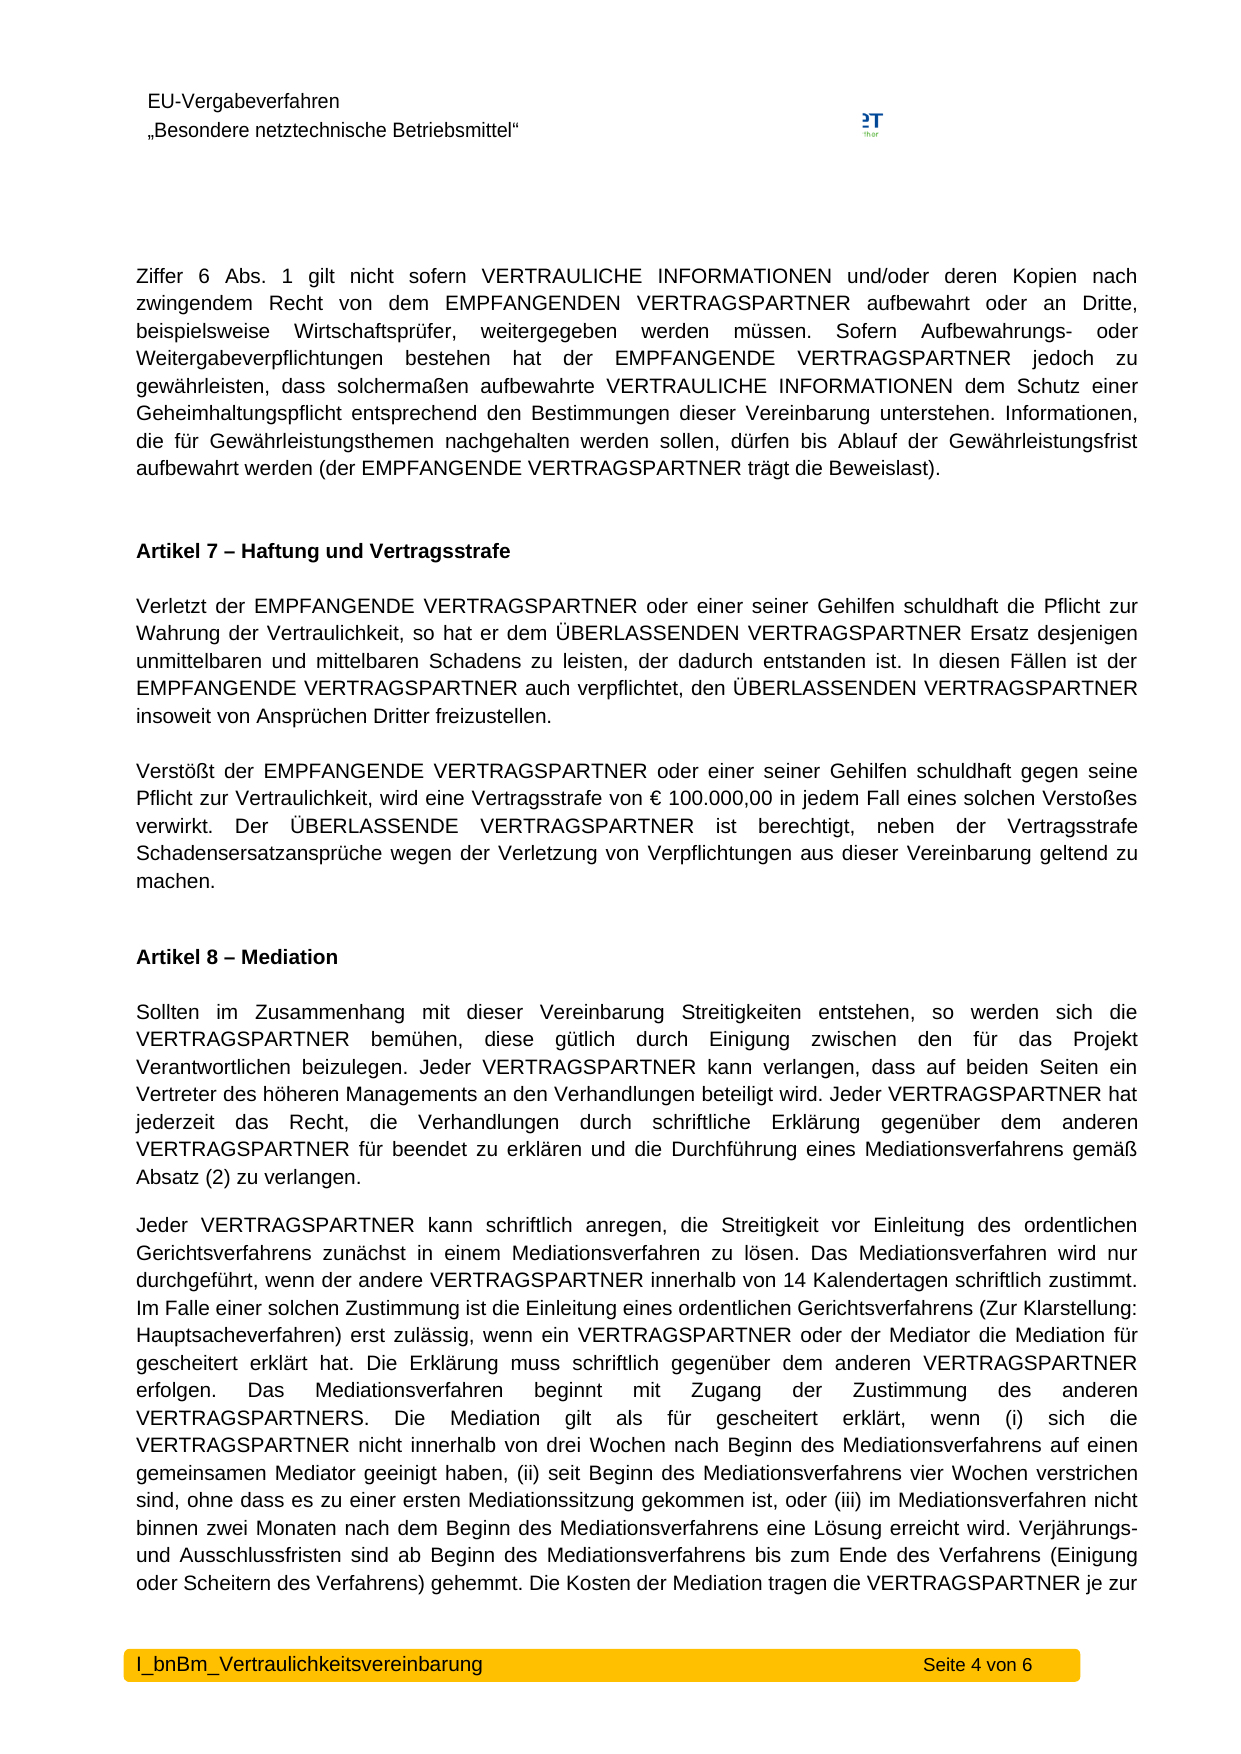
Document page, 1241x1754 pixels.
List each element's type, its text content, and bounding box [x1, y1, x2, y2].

text Ziffer 6 Abs. 1 gilt nicht sofern VERTRAULICHE INFORMATIONEN und/oder deren Kopien nach zwingendem Recht von dem EMPFANGENDEN VERTRAGSPARTNER aufbewahrt oder an Dritte, beispielsweise Wirtschaftsprüfer, weitergegeben werden müssen. Sofern Aufbewahrungs- oder Weitergabeverpflichtungen bestehen hat der EMPFANGENDE VERTRAGSPARTNER jedoch zu gewährleisten, dass solchermaßen aufbewahrte VERTRAULICHE INFORMATIONEN dem Schutz einer Geheimhaltungspflicht entsprechend den Bestimmungen dieser Vereinbarung unterstehen. Informationen, die für Gewährleistungsthemen nachgehalten werden sollen, dürfen bis Ablauf der Gewährleistungsfrist aufbewahrt werden (der EMPFANGENDE VERTRAGSPARTNER trägt die Beweislast). [136, 264, 1139, 480]
text Verstößt der EMPFANGENDE VERTRAGSPARTNER oder einer seiner Gehilfen schuldhaft gegen seine Pflicht zur Vertraulichkeit, wird eine Vertragsstrafe von € 100.000,00 in jedem Fall eines solchen Verstoßes verwirkt. Der ÜBERLASSENDE VERTRAGSPARTNER ist berechtigt, neben der Vertragsstrafe Schadensersatzansprüche wegen der Verletzung von Verpflichtungen aus dieser Vereinbarung geltend zu machen. [136, 759, 1139, 893]
text Sollten im Zusammenhang mit dieser Vereinbarung Streitigkeiten entstehen, so werden sich die VERTRAGSPARTNER bemühen, diese gütlich durch Einigung zwischen den für das Projekt Verantwortlichen beizulegen. Jeder VERTRAGSPARTNER kann verlangen, dass auf beiden Seiten ein Vertreter des höheren Managements an den Verhandlungen beteiligt wird. Jeder VERTRAGSPARTNER hat jederzeit das Recht, die Verhandlungen durch schriftliche Erklärung gegenüber dem anderen VERTRAGSPARTNER für beendet zu erklären und die Durchführung eines Mediationsverfahrens gemäß Absatz (2) zu verlangen. [136, 999, 1139, 1188]
text Artikel 7 – Haftung und Vertragsstrafe [136, 539, 1139, 563]
picture [862, 88, 910, 154]
text Verletzt der EMPFANGENDE VERTRAGSPARTNER oder einer seiner Gehilfen schuldhaft die Pflicht zur Wahrung der Vertraulichkeit, so hat er dem ÜBERLASSENDEN VERTRAGSPARTNER Ersatz desjenigen unmittelbaren und mittelbaren Schadens zu leisten, der dadurch entstanden ist. In diesen Fällen ist der EMPFANGENDE VERTRAGSPARTNER auch verpflichtet, den ÜBERLASSENDEN VERTRAGSPARTNER insoweit von Ansprüchen Dritter freizustellen. [136, 594, 1139, 728]
text Artikel 8 – Mediation [136, 944, 1139, 968]
